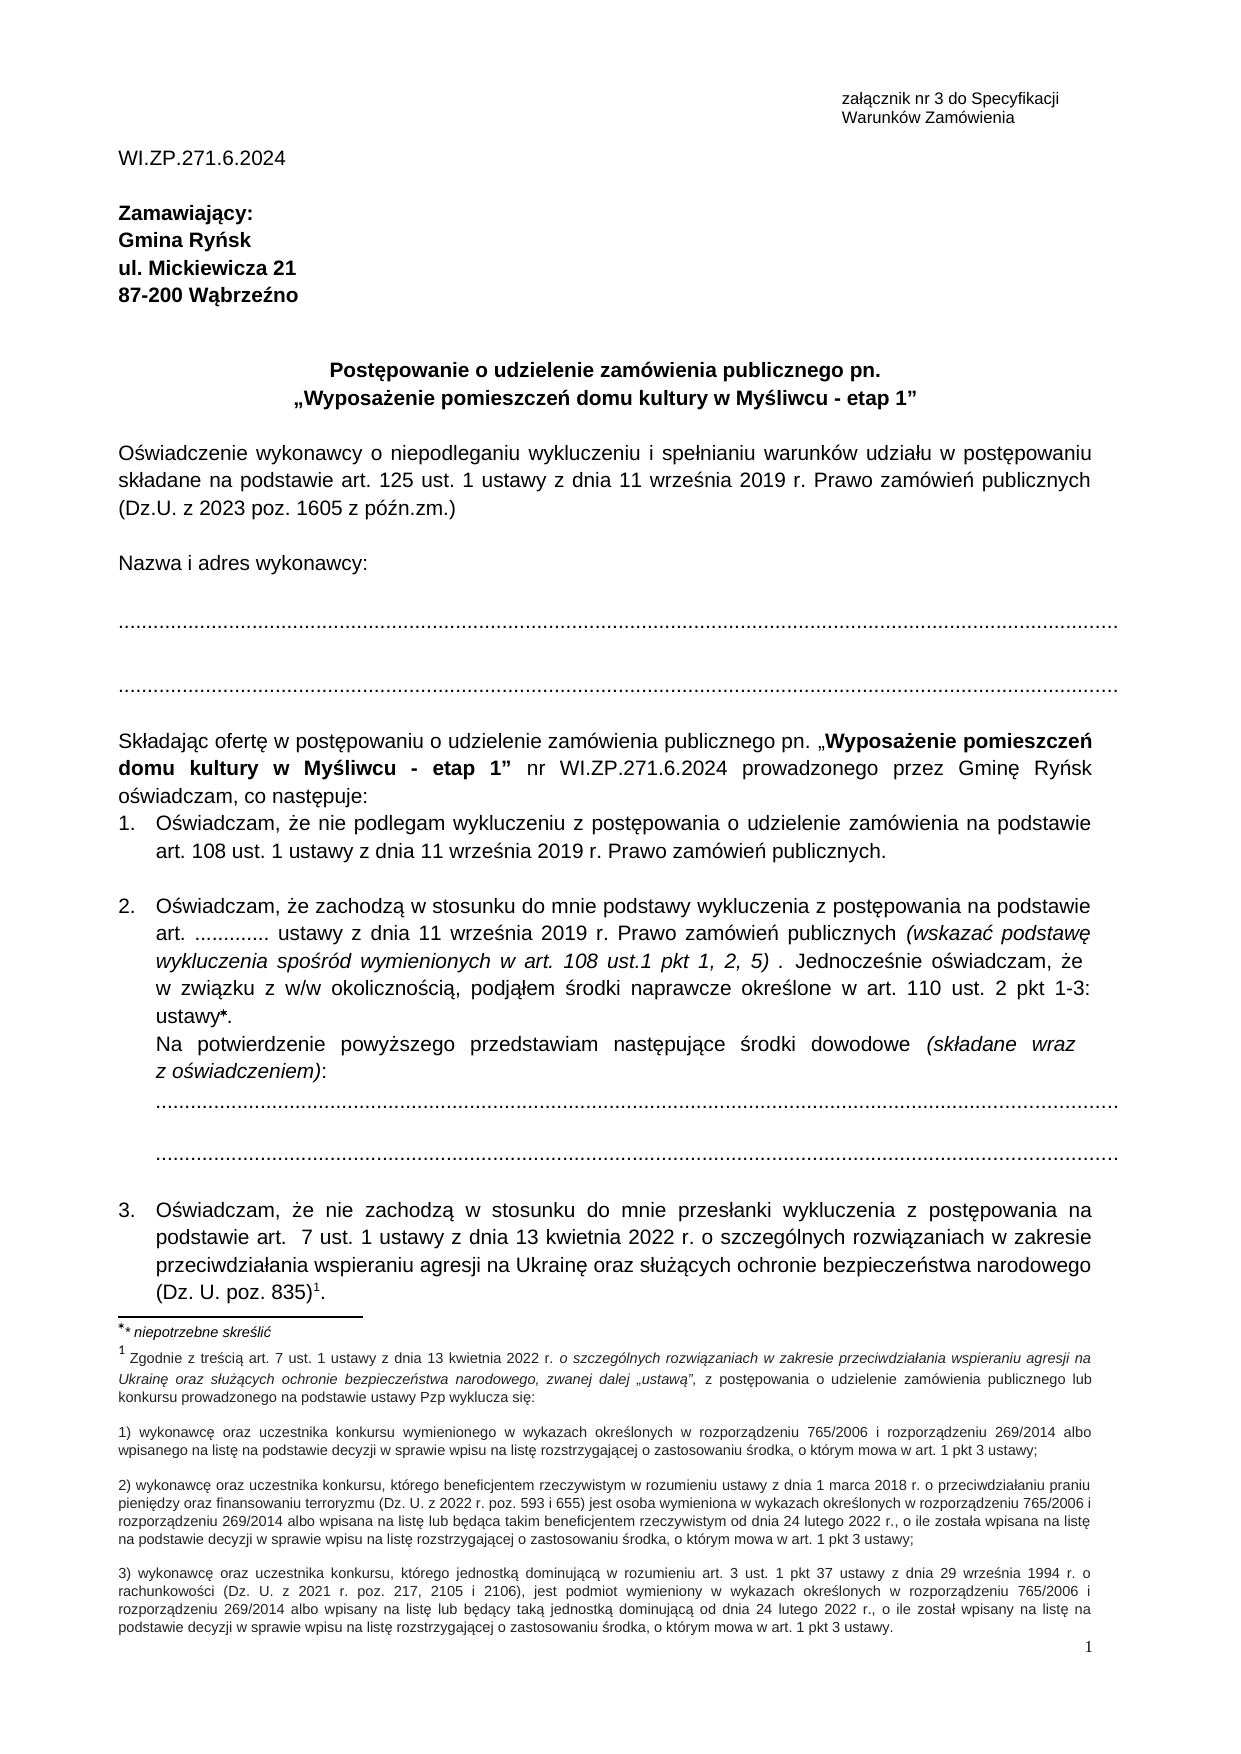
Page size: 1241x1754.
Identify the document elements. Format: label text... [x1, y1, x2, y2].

text Nazwa i adres wykonawcy: [118, 551, 1092, 575]
text Oświadczenie wykonawcy o niepodleganiu wykluczeniu i spełnianiu warunków udziału w postępowaniu składane na podstawie art. 125 ust. 1 ustawy z dnia 11 września 2019 r. Prawo zamówień publicznych (Dz.U. z 2023 poz. 1605 z późn.zm.) [118, 441, 1092, 520]
text Postępowanie o udzielenie zamówienia publicznego pn. [118, 358, 1092, 382]
text WI.ZP.271.6.2024 [118, 146, 1092, 170]
text 87-200 Wąbrzeźno [118, 283, 1092, 307]
text Zamawiający: [118, 200, 1092, 224]
text ul. Mickiewicza 21 [118, 255, 1092, 279]
list Oświadczam, że zachodzą w stosunku do mnie podstawy wykluczenia z postępowania na podstawie art. ............. ustawy z dnia 11 września 2019 r. Prawo zamówień publicznych (wskazać podstawę wykluczenia spośród wymienionych w art. 108 ust.1 pkt 1, 2, 5) . Jednocześnie oświadczam, że w związku z w/w okolicznością, podjąłem środki naprawcze określone w art. 110 ust. 2 pkt 1-3: ustawy. [118, 894, 1092, 1028]
text Składając ofertę w postępowaniu o udzielenie zamówienia publicznego pn. „Wyposażenie pomieszczeń domu kultury w Myśliwcu - etap 1” nr WI.ZP.271.6.2024 prowadzonego przez Gminę Ryńsk oświadczam, co następuje: [118, 729, 1092, 808]
text Gmina Ryńsk [118, 228, 1092, 252]
list Oświadczam, że nie podlegam wykluczeniu z postępowania o udzielenie zamówienia na podstawie art. 108 ust. 1 ustawy z dnia 11 września 2019 r. Prawo zamówień publicznych. [118, 811, 1092, 863]
list Oświadczam, że nie zachodzą w stosunku do mnie przesłanki wykluczenia z postępowania na podstawie art. 7 ust. 1 ustawy z dnia 13 kwietnia 2022 r. o szczególnych rozwiązaniach w zakresie przeciwdziałania wspieraniu agresji na Ukrainę oraz służących ochronie bezpieczeństwa narodowego (Dz. U. poz. 835). [118, 1197, 1092, 1304]
text „Wyposażenie pomieszczeń domu kultury w Myśliwcu - etap 1” [118, 386, 1092, 410]
text Na potwierdzenie powyższego przedstawiam następujące środki dowodowe (składane wraz z oświadczeniem): [156, 1031, 1092, 1083]
text załącznik nr 3 do Specyfikacji Warunków Zamówienia [842, 89, 1092, 127]
